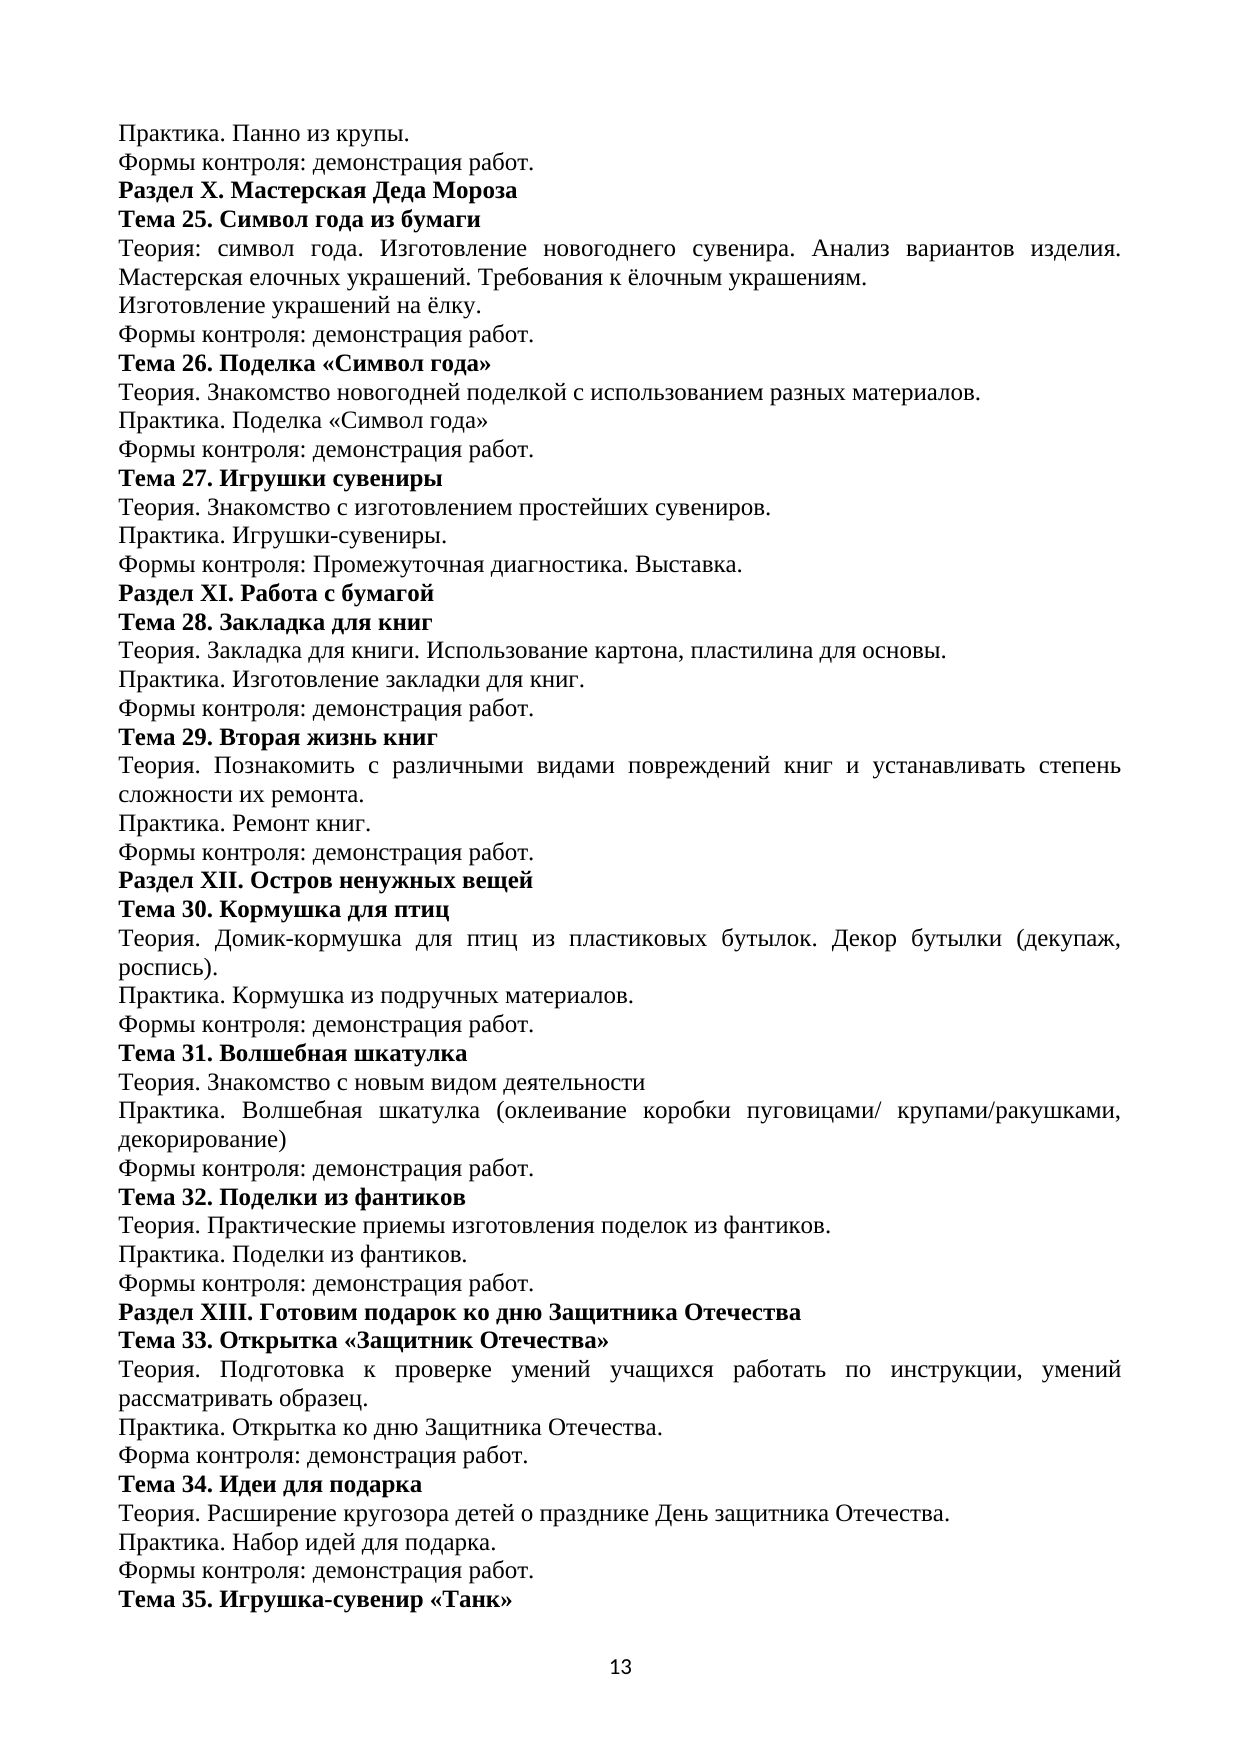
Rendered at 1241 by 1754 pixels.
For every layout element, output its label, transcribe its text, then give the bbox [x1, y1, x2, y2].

text Изготовление украшений на ёлку. [118, 291, 1122, 319]
text Теория. Знакомство с изготовлением простейших сувениров. [118, 492, 1122, 521]
text Тема 29. Вторая жизнь книг [118, 722, 1122, 751]
text Формы контроля: демонстрация работ. [118, 319, 1122, 348]
text Практика. Поделки из фантиков. [118, 1239, 1122, 1268]
text Теория. Познакомить с различными видами повреждений книг и устанавливать степень сложности их ремонта. [118, 751, 1122, 808]
text Практика. Волшебная шкатулка (оклеивание коробки пуговицами/ крупами/ракушками, декорирование) [118, 1096, 1122, 1153]
text Формы контроля: демонстрация работ. [118, 1153, 1122, 1182]
text Практика. Ремонт книг. [118, 808, 1122, 837]
text Тема 32. Поделки из фантиков [118, 1182, 1122, 1211]
text Теория. Подготовка к проверке умений учащихся работать по инструкции, умений рассматривать образец. [118, 1354, 1122, 1412]
text Теория. Знакомство новогодней поделкой с использованием разных материалов. [118, 377, 1122, 406]
text Форма контроля: демонстрация работ. [118, 1441, 1122, 1469]
text Формы контроля: демонстрация работ. [118, 434, 1122, 463]
text Тема 27. Игрушки сувениры [118, 463, 1122, 492]
text Практика. Игрушки-сувениры. [118, 521, 1122, 549]
text Тема 25. Символ года из бумаги [118, 204, 1122, 233]
text Формы контроля: демонстрация работ. [118, 1556, 1122, 1584]
text Раздел XIII. Готовим подарок ко дню Защитника Отечества [118, 1297, 1122, 1326]
text Раздел X. Мастерская Деда Мороза [118, 176, 1122, 204]
text Тема 31. Волшебная шкатулка [118, 1038, 1122, 1067]
text Раздел XI. Работа с бумагой [118, 578, 1122, 607]
text Теория. Практические приемы изготовления поделок из фантиков. [118, 1211, 1122, 1239]
text Формы контроля: демонстрация работ. [118, 693, 1122, 722]
text Тема 26. Поделка «Символ года» [118, 348, 1122, 377]
text Теория. Закладка для книги. Использование картона, пластилина для основы. [118, 636, 1122, 664]
text Практика. Изготовление закладки для книг. [118, 664, 1122, 693]
text Формы контроля: демонстрация работ. [118, 1009, 1122, 1038]
text Формы контроля: демонстрация работ. [118, 837, 1122, 866]
text Практика. Открытка ко дню Защитника Отечества. [118, 1412, 1122, 1441]
text Теория: символ года. Изготовление новогоднего сувенира. Анализ вариантов изделия. Мастерская елочных украшений. Требования к ёлочным украшениям. [118, 233, 1122, 291]
text Теория. Знакомство с новым видом деятельности [118, 1067, 1122, 1096]
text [118, 1498, 1122, 1527]
text Практика. Кормушка из подручных материалов. [118, 981, 1122, 1009]
text Формы контроля: демонстрация работ. [118, 1268, 1122, 1297]
text Тема 33. Открытка «Защитник Отечества» [118, 1326, 1122, 1354]
text Практика. Поделка «Символ года» [118, 406, 1122, 434]
text Тема 35. Игрушка-сувенир «Танк» [118, 1584, 1122, 1613]
text Практика. Панно из крупы. [118, 118, 1122, 147]
text Практика. Набор идей для подарка. [118, 1527, 1122, 1556]
text Формы контроля: демонстрация работ. [118, 147, 1122, 176]
text Тема 28. Закладка для книг [118, 607, 1122, 636]
text Тема 34. Идеи для подарка [118, 1469, 1122, 1498]
text Теория. Домик-кормушка для птиц из пластиковых бутылок. Декор бутылки (декупаж, роспись). [118, 923, 1122, 981]
text Раздел XII. Остров ненужных вещей [118, 866, 1122, 894]
text Тема 30. Кормушка для птиц [118, 894, 1122, 923]
text Формы контроля: Промежуточная диагностика. Выставка. [118, 549, 1122, 578]
